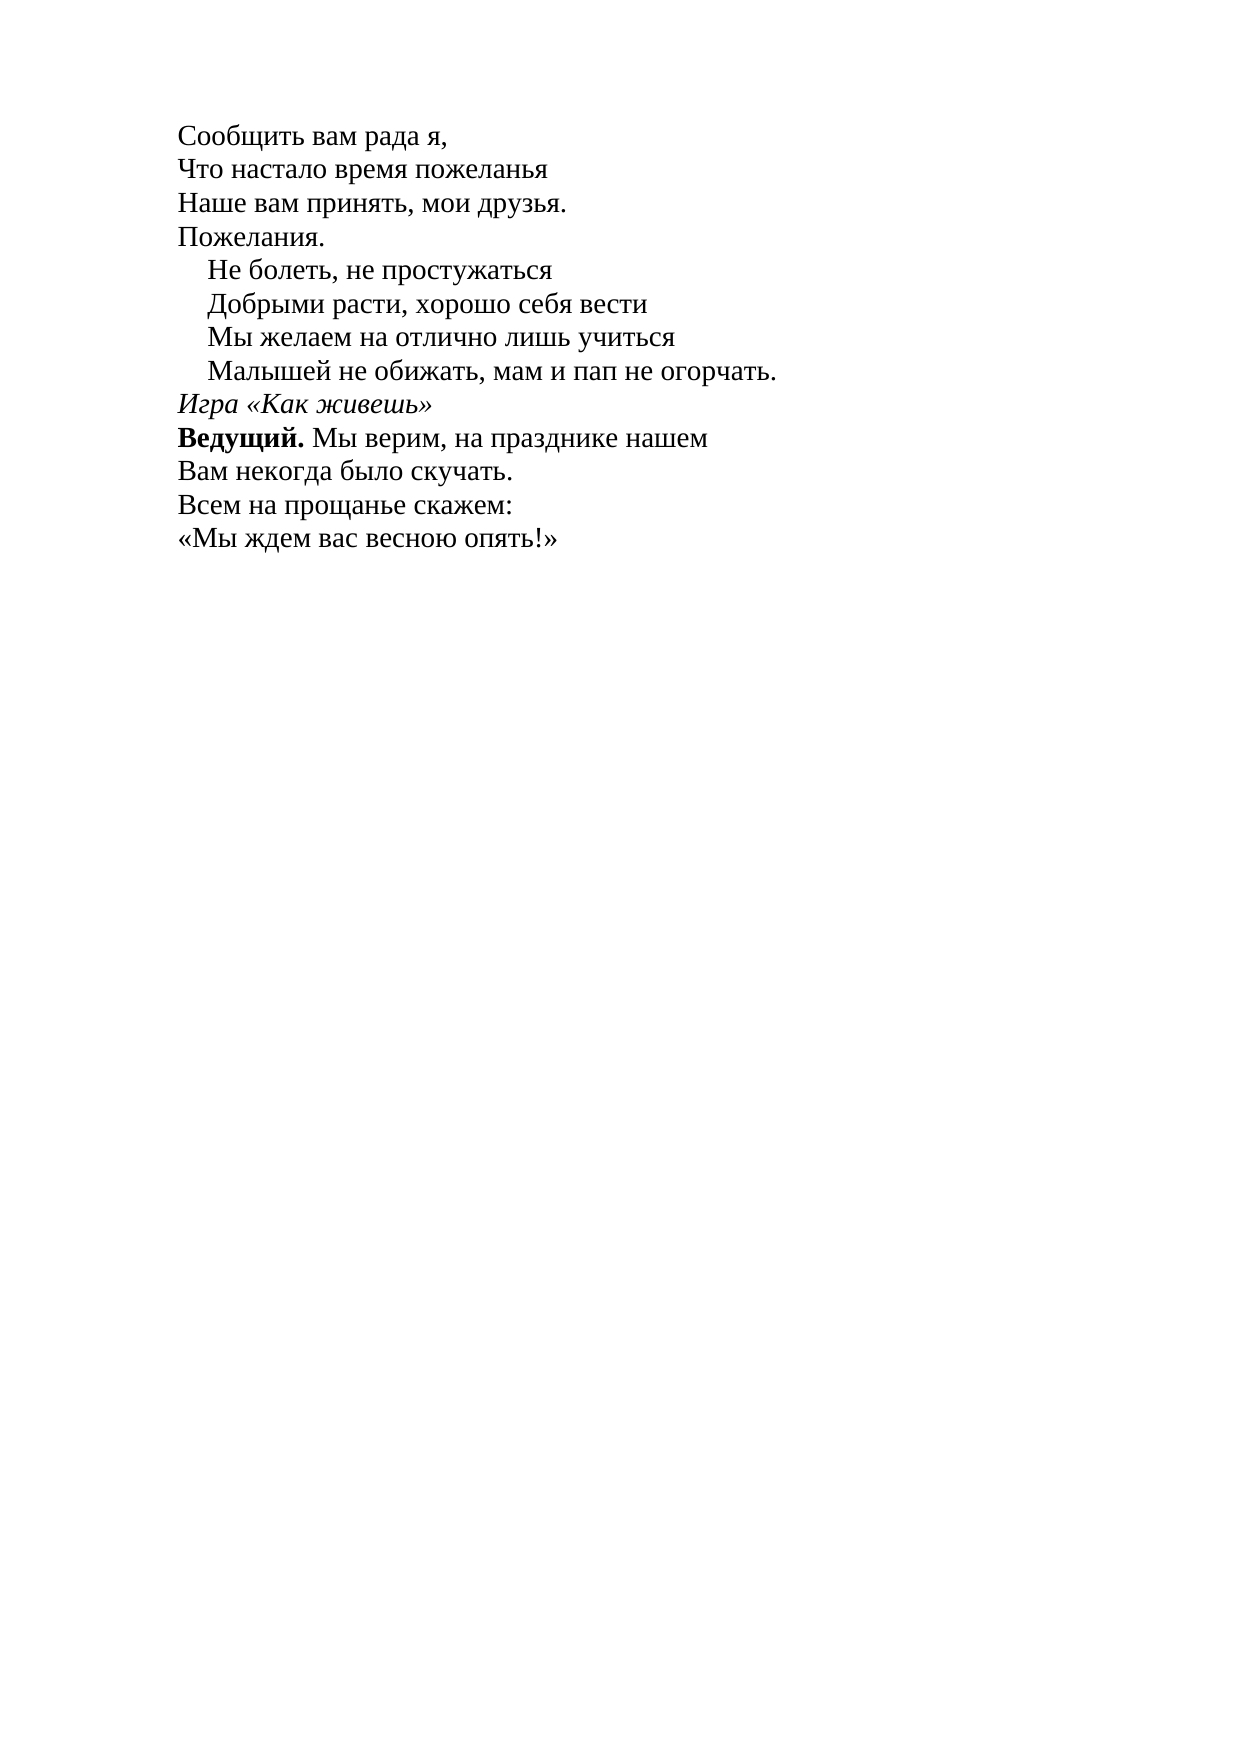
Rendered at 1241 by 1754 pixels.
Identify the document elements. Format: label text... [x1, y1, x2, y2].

text Наше вам принять, мои друзья. [177, 185, 1152, 219]
text Сообщить вам рада я, [177, 118, 1152, 152]
text Вам некогда было скучать. [177, 453, 1152, 487]
text Что настало время пожеланья [177, 152, 1152, 185]
text Пожелания. [177, 219, 1152, 252]
text Всем на прощанье скажем: [177, 487, 1152, 521]
text Ведущий. Мы верим, на празднике нашем [177, 420, 1152, 453]
text  Добрыми расти, хорошо себя вести [177, 286, 1152, 319]
text Игра «Как живешь» [177, 386, 1152, 420]
text  Мы желаем на отлично лишь учиться [177, 319, 1152, 353]
text  Малышей не обижать, мам и пап не огорчать. [177, 353, 1152, 386]
text «Мы ждем вас весною опять!» [177, 521, 1152, 554]
text  Не болеть, не простужаться [177, 252, 1152, 286]
